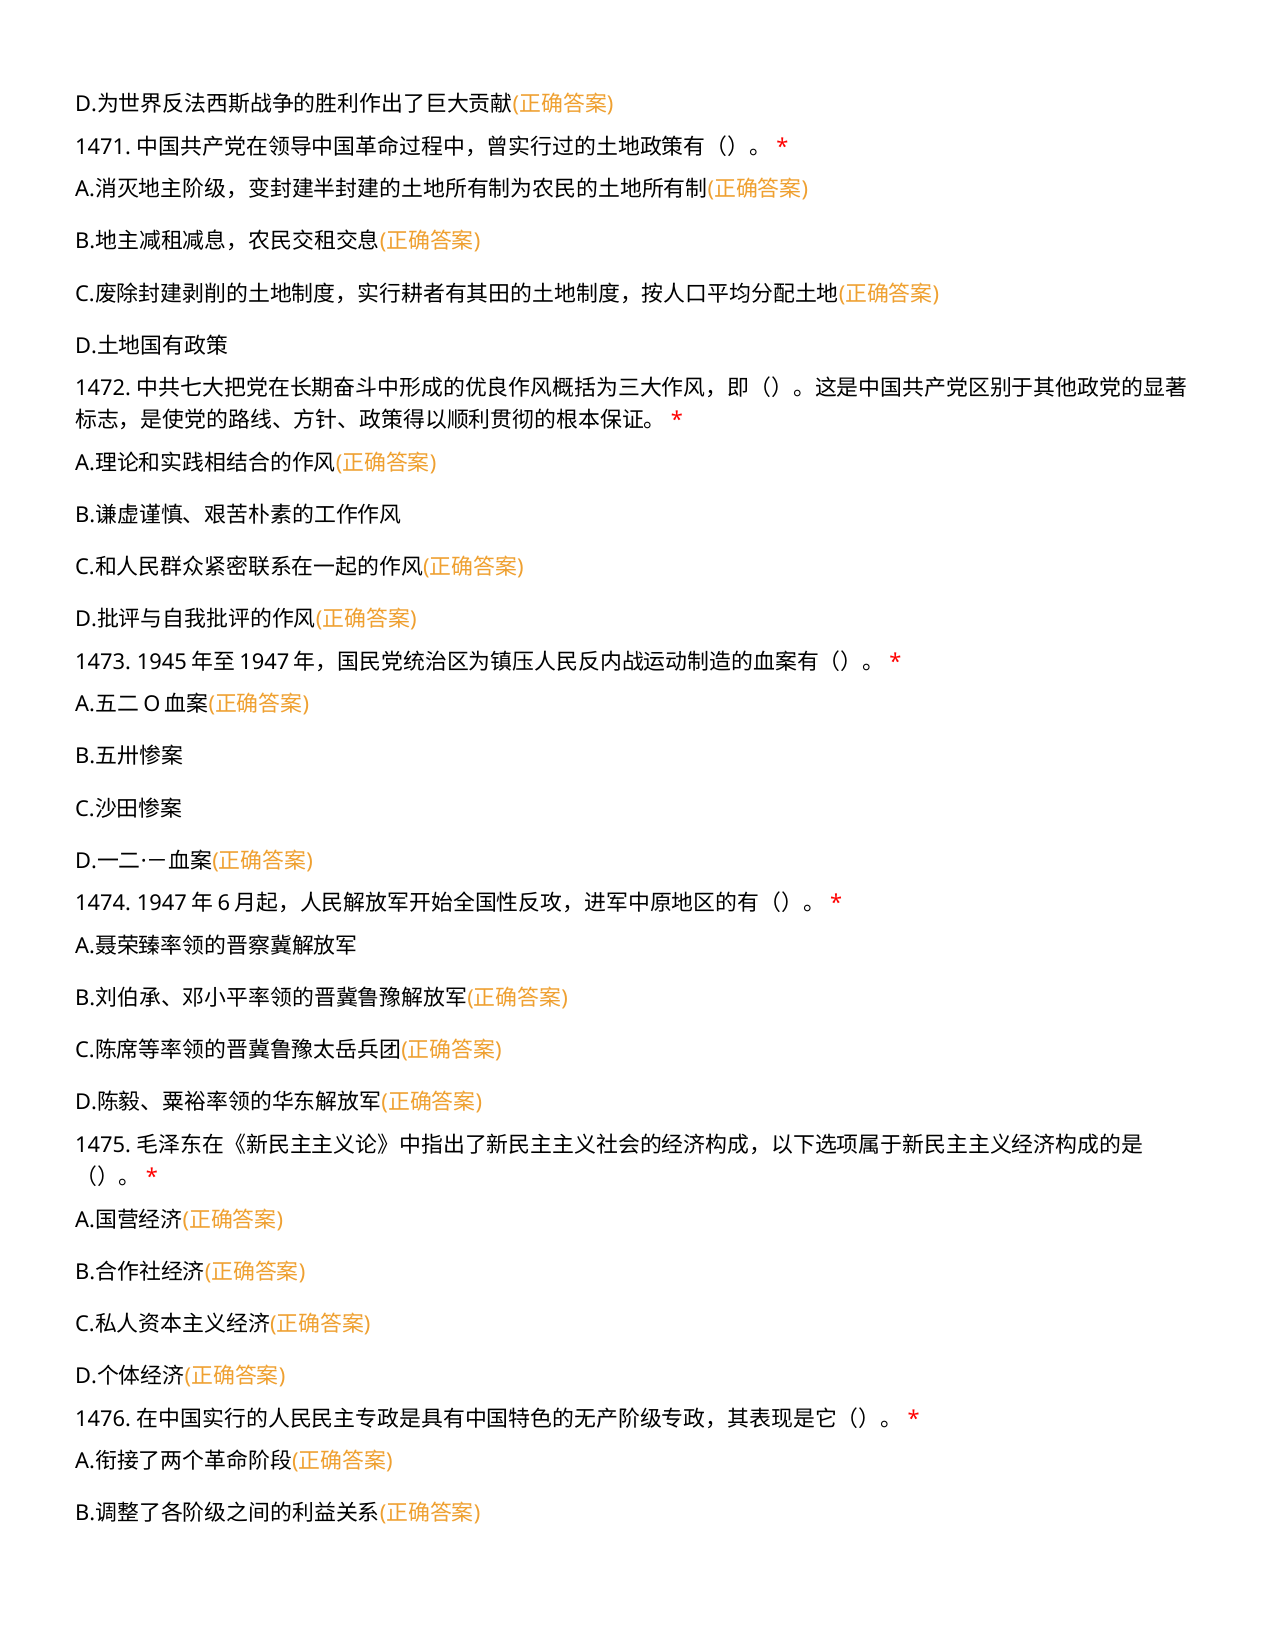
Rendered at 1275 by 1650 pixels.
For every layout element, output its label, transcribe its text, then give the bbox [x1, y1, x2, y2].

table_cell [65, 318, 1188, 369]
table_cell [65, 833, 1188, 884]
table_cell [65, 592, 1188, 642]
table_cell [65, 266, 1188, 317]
text 1474. 1947年6月起，人民解放军开始全国性反攻，进军中原地区的有（）。 * [75, 885, 1200, 917]
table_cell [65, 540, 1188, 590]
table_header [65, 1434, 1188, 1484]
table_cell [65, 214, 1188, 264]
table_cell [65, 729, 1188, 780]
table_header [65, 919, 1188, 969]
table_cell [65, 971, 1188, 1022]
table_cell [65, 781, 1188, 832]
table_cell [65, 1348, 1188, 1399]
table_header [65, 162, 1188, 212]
text 1476. 在中国实行的人民民主专政是具有中国特色的无产阶级专政，其表现是它（）。 * [75, 1401, 1200, 1432]
text 1472. 中共七大把党在长期奋斗中形成的优良作风概括为三大作风，即（）。这是中国共产党区别于其他政党的显著标志，是使党的路线、方针、政策得以顺利贯彻的根本保证。 * [75, 370, 1200, 434]
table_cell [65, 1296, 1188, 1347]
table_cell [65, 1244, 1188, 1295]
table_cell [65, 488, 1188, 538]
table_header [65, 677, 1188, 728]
text 1471. 中国共产党在领导中国革命过程中，曾实行过的土地政策有（）。 * [75, 129, 1200, 160]
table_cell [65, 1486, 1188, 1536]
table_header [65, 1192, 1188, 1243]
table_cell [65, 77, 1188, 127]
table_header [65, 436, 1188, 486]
text 1475. 毛泽东在《新民主主义论》中指出了新民主主义社会的经济构成，以下选项属于新民主主义经济构成的是（）。 * [75, 1127, 1200, 1191]
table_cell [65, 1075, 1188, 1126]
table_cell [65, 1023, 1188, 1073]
text 1473. 1945年至1947年，国民党统治区为镇压人民反内战运动制造的血案有（）。 * [75, 644, 1200, 676]
